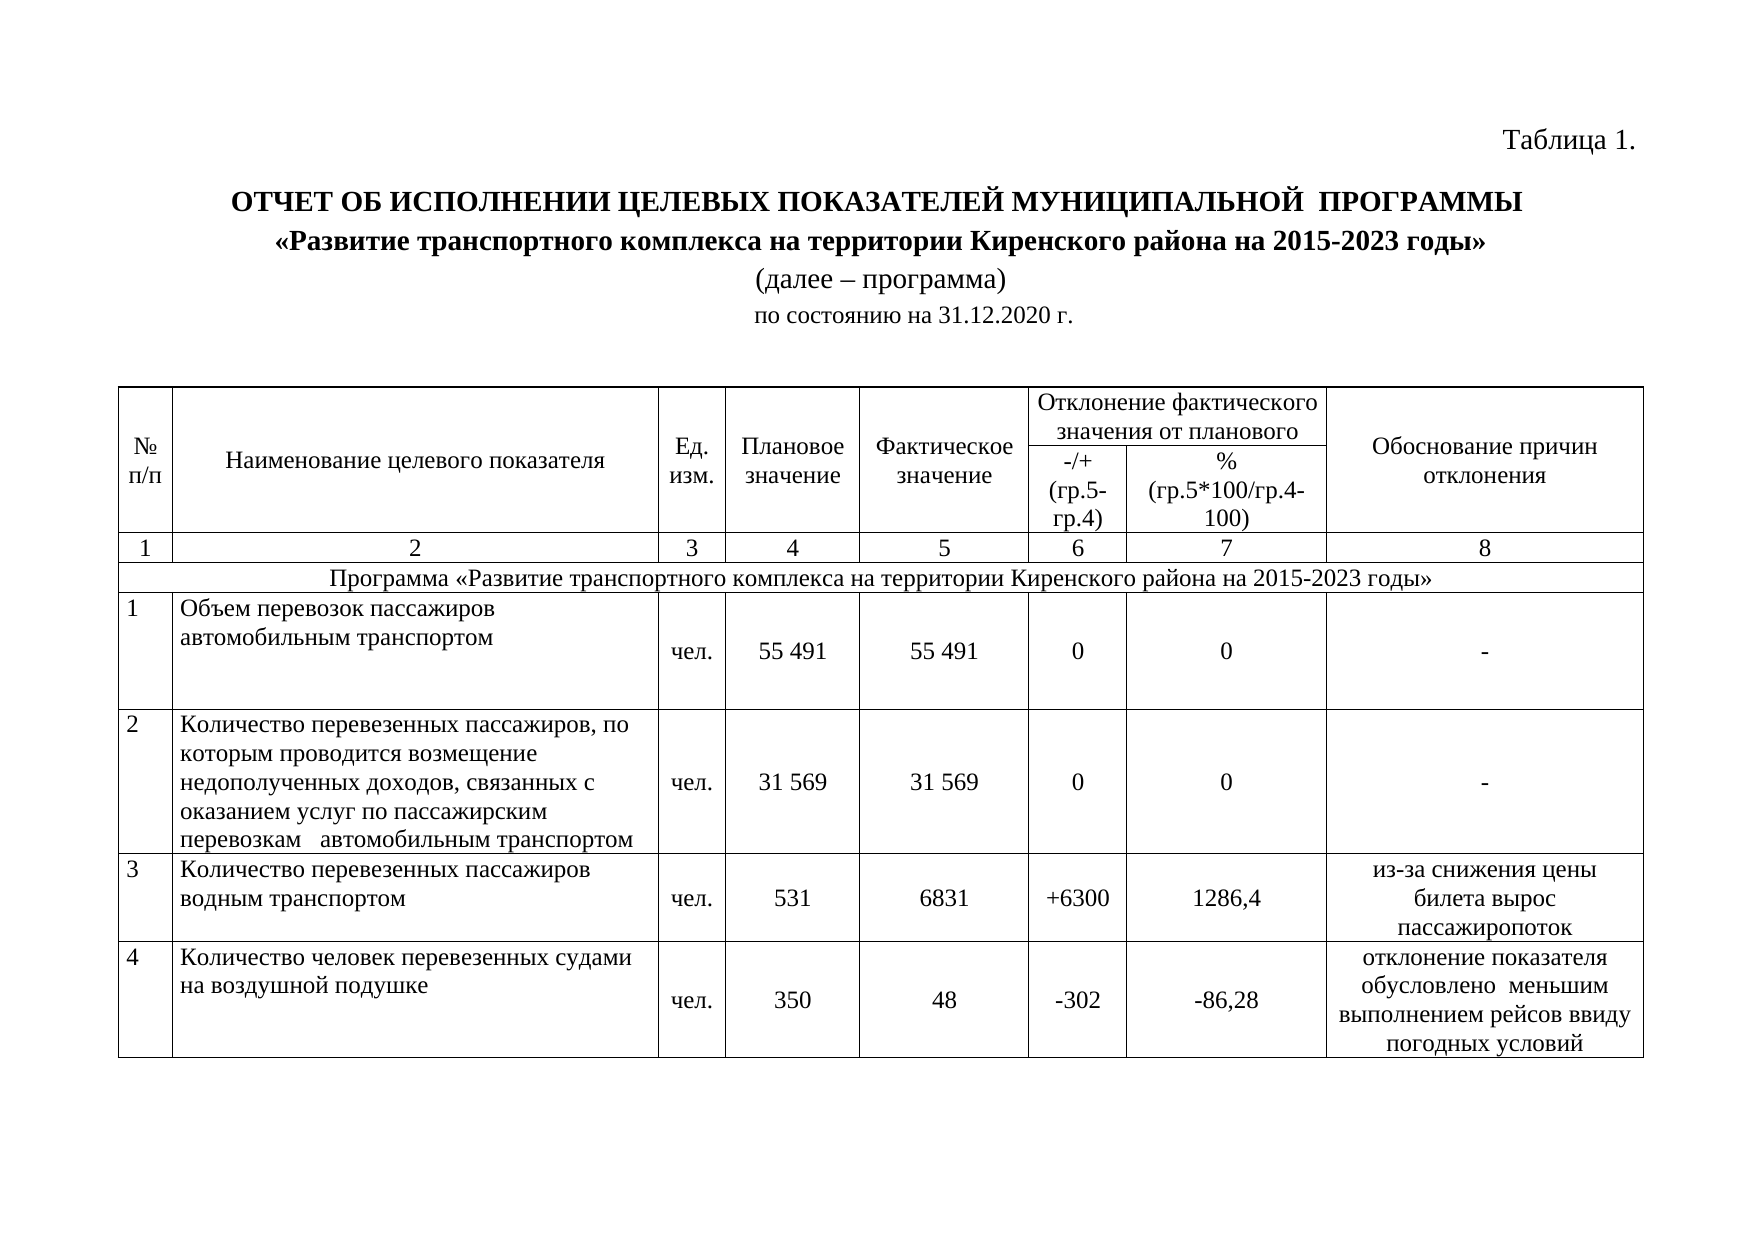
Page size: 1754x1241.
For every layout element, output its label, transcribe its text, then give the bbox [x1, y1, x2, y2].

table_cell из-за снижения цены билета вырос пассажиропоток [1327, 854, 1643, 941]
table_cell чел. [659, 854, 725, 941]
table_cell 31 569 [860, 710, 1028, 853]
table_cell Программа «Развитие транспортного комплекса на территории Киренского района на 2015-2023 годы» [119, 563, 1643, 592]
text (далее – программа) [118, 262, 1636, 295]
table_cell 0 [1127, 710, 1326, 853]
table_cell 1 [119, 533, 172, 562]
table_cell 0 [1127, 593, 1326, 708]
table_cell % (гр.5*100/гр.4-100) [1127, 446, 1326, 532]
table_cell 531 [726, 854, 859, 941]
table_cell Количество перевезенных пассажиров водным транспортом [173, 854, 658, 941]
table_cell - [1327, 593, 1643, 708]
table_cell - [1327, 710, 1643, 853]
text ОТЧЕТ ОБ ИСПОЛНЕНИИ ЦЕЛЕВЫХ ПОКАЗАТЕЛЕЙ МУНИЦИПАЛЬНОЙ ПРОГРАММЫ [118, 184, 1636, 218]
table_header Обоснование причин отклонения [1327, 388, 1643, 532]
table_cell 1 [119, 593, 172, 708]
table_cell чел. [659, 710, 725, 853]
table_cell 0 [1029, 710, 1126, 853]
table_header Фактическое значение [860, 388, 1028, 532]
table_header Наименование целевого показателя [173, 388, 658, 532]
table_cell отклонение показателя обусловлено меньшим выполнением рейсов ввиду погодных условий [1327, 942, 1643, 1057]
table_cell -302 [1029, 942, 1126, 1057]
table_cell 6 [1029, 533, 1126, 562]
table_cell +6300 [1029, 854, 1126, 941]
table_cell 48 [860, 942, 1028, 1057]
table_cell -/+ (гр.5-гр.4) [1029, 446, 1126, 532]
text по состоянию на 31.12.2020 г. [118, 300, 1636, 329]
table_cell 0 [1029, 593, 1126, 708]
table_cell 3 [119, 854, 172, 941]
text Таблица 1. [118, 122, 1636, 156]
table_cell 4 [726, 533, 859, 562]
table_cell 7 [1127, 533, 1326, 562]
table_cell 4 [119, 942, 172, 1057]
table_cell 3 [659, 533, 725, 562]
table_cell 5 [860, 533, 1028, 562]
table_cell 55 491 [860, 593, 1028, 708]
table_cell 1286,4 [1127, 854, 1326, 941]
table_header Отклонение фактического значения от планового [1029, 388, 1326, 445]
table_cell -86,28 [1127, 942, 1326, 1057]
table_cell Объем перевозок пассажиров автомобильным транспортом [173, 593, 658, 708]
table_cell 2 [119, 710, 172, 853]
text «Развитие транспортного комплекса на территории Киренского района на 2015-2023 годы» [118, 223, 1636, 257]
table_cell 350 [726, 942, 859, 1057]
table_header Плановое значение [726, 388, 859, 532]
table_cell чел. [659, 942, 725, 1057]
table_cell 31 569 [726, 710, 859, 853]
table_cell Количество человек перевезенных судами на воздушной подушке [173, 942, 658, 1057]
table_cell 6831 [860, 854, 1028, 941]
table_cell 2 [173, 533, 658, 562]
table_cell чел. [659, 593, 725, 708]
table_cell Количество перевезенных пассажиров, по которым проводится возмещение недополученных доходов, связанных с оказанием услуг по пассажирским перевозкам автомобильным транспортом [173, 710, 658, 853]
table_cell 55 491 [726, 593, 859, 708]
table_cell 8 [1327, 533, 1643, 562]
table_header Ед. изм. [659, 388, 725, 532]
table_header № п/п [119, 388, 172, 532]
